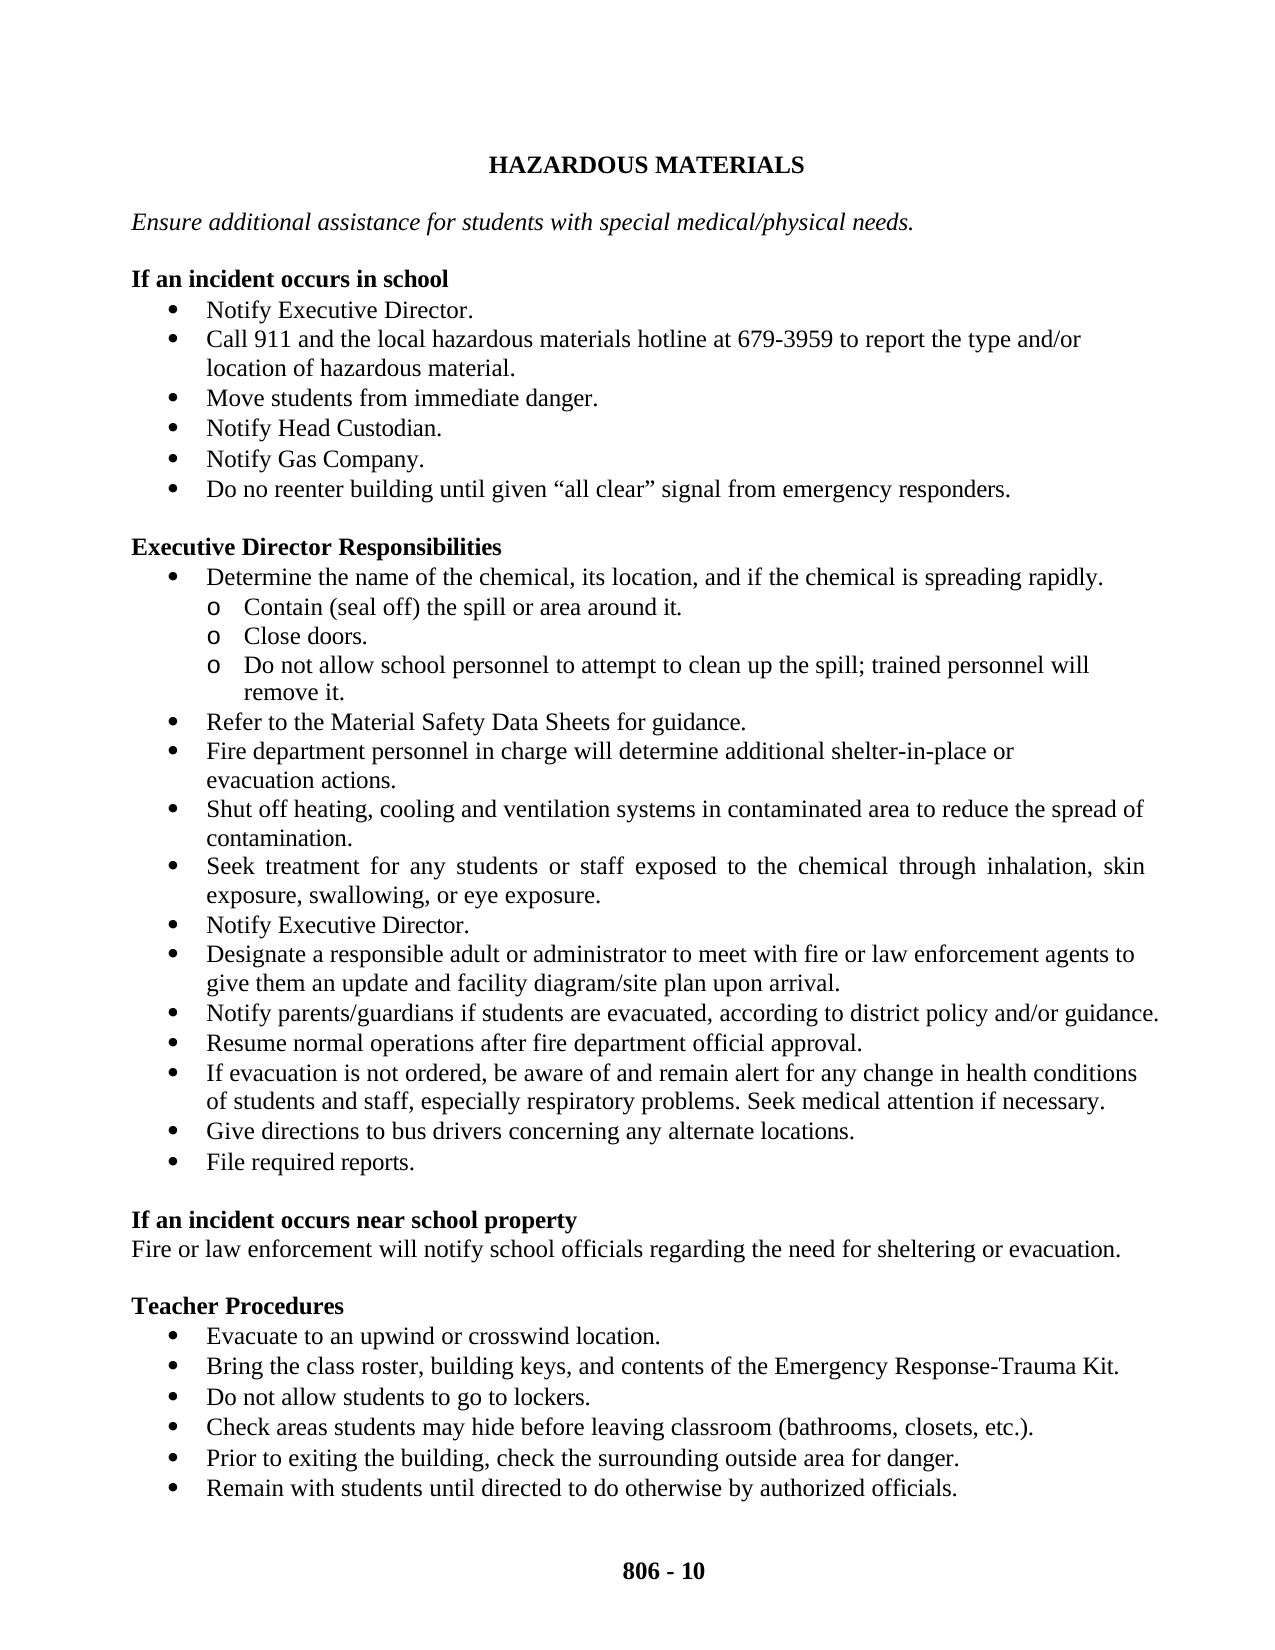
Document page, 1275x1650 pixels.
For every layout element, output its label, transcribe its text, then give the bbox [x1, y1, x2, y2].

list Evacuate to an upwind or crosswind location. [169, 1320, 1198, 1350]
list Move students from immediate danger. [169, 382, 1198, 412]
list Check areas students may hide before leaving classroom (bathrooms, closets, etc.). [169, 1411, 1198, 1442]
subtitle HAZARDOUS MATERIALS [272, 150, 1021, 179]
list Remain with students until directed to do otherwise by authorized officials. [169, 1473, 1198, 1501]
list Notify Head Custodian. [169, 412, 1198, 443]
list Resume normal operations after fire department official approval. [169, 1027, 1198, 1058]
list Refer to the Material Safety Data Sheets for guidance. [169, 706, 1198, 736]
list Contain (seal off) the spill or area around it. [206, 592, 1198, 621]
list Notify parents/guardians if students are evacuated, according to district policy and/or guidance. [169, 997, 1198, 1027]
subtitle Executive Director Responsibilities [131, 532, 1198, 561]
list Do not allow school personnel to attempt to clean up the spill; trained personnel will remove it. [206, 651, 1090, 705]
list Do not allow students to go to lockers. [169, 1381, 1198, 1411]
list File required reports. [169, 1146, 1198, 1176]
text Ensure additional assistance for students with special medical/physical needs. [131, 207, 1198, 236]
list Call 911 and the local hazardous materials hotline at 679-3959 to report the type and/or location of hazardous material. [169, 324, 1081, 382]
list Bring the class roster, building keys, and contents of the Emergency Response-Trauma Kit. [169, 1350, 1198, 1381]
subtitle If an incident occurs near school property [131, 1205, 1198, 1234]
list Give directions to bus drivers concerning any alternate locations. [169, 1115, 1198, 1146]
list Designate a responsible adult or administrator to meet with fire or law enforcement agents to give them an update and facility diagram/site plan upon arrival. [169, 939, 1163, 997]
list Determine the name of the chemical, its location, and if the chemical is spreading rapidly. [169, 561, 1198, 592]
list Close doors. [206, 621, 1198, 650]
list If evacuation is not ordered, be aware of and remain alert for any change in health conditions of students and staff, especially respiratory problems. Seek medical attention if necessary. [169, 1058, 1137, 1115]
list Notify Executive Director. [169, 909, 1198, 939]
list Notify Executive Director. [169, 294, 1198, 324]
subtitle If an incident occurs in school [131, 265, 1198, 294]
subtitle Teacher Procedures [131, 1291, 1198, 1320]
list Fire department personnel in charge will determine additional shelter-in-place or evacuation actions. [169, 736, 1128, 794]
list Do no reenter building until given “all clear” signal from emergency responders. [169, 473, 1198, 504]
list Seek treatment for any students or staff exposed to the chemical through inhalation, skin exposure, swallowing, or eye exposure. [169, 851, 1163, 909]
list Shut off heating, cooling and ventilation systems in contaminated area to reduce the spread of contamination. [169, 794, 1163, 851]
list Prior to exiting the building, check the surrounding outside area for danger. [169, 1442, 1198, 1472]
text Fire or law enforcement will notify school officials regarding the need for sheltering or evacuation. [131, 1234, 1198, 1262]
list Notify Gas Company. [169, 443, 1198, 473]
